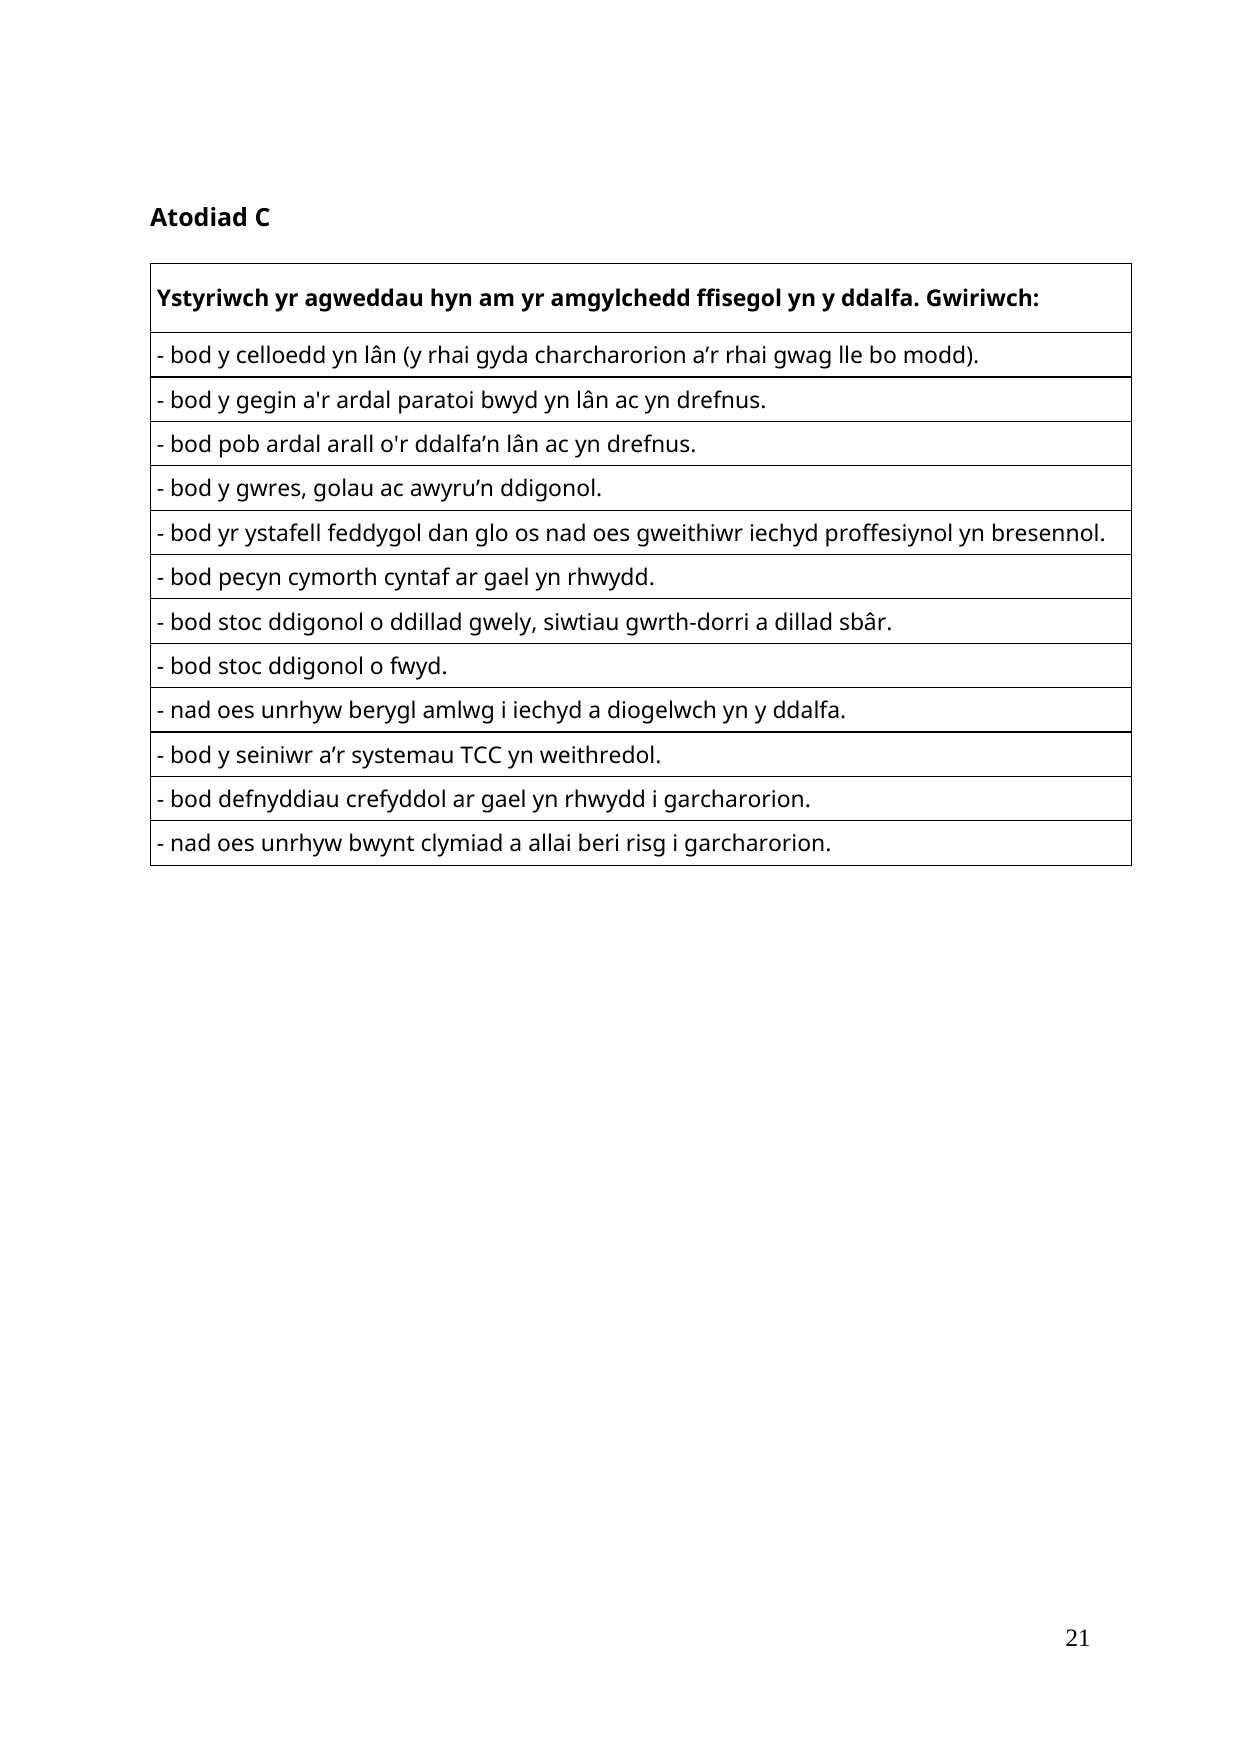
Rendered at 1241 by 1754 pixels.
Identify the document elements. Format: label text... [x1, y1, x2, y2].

table_cell - bod stoc ddigonol o fwyd. [151, 644, 1131, 687]
table_cell - bod stoc ddigonol o ddillad gwely, siwtiau gwrth-dorri a dillad sbâr. [151, 599, 1131, 643]
table_cell - bod pecyn cymorth cyntaf ar gael yn rhwydd. [151, 555, 1131, 598]
table_cell - bod y celloedd yn lân (y rhai gyda charcharorion a’r rhai gwag lle bo modd). [151, 333, 1131, 376]
table_cell - bod y gwres, golau ac awyru’n ddigonol. [151, 466, 1131, 509]
table_cell - bod y gegin a'r ardal paratoi bwyd yn lân ac yn drefnus. [151, 378, 1131, 421]
table_cell - bod yr ystafell feddygol dan glo os nad oes gweithiwr iechyd proffesiynol yn bresennol. [151, 511, 1131, 554]
table_cell - bod y seiniwr a’r systemau TCC yn weithredol. [151, 733, 1131, 776]
table_cell - nad oes unrhyw berygl amlwg i iechyd a diogelwch yn y ddalfa. [151, 688, 1131, 731]
table_cell - nad oes unrhyw bwynt clymiad a allai beri risg i garcharorion. [151, 821, 1131, 864]
subtitle Atodiad C [150, 200, 1090, 234]
table_cell - bod defnyddiau crefyddol ar gael yn rhwydd i garcharorion. [151, 777, 1131, 820]
table_header Ystyriwch yr agweddau hyn am yr amgylchedd ffisegol yn y ddalfa. Gwiriwch: [151, 264, 1131, 332]
table_cell - bod pob ardal arall o'r ddalfa’n lân ac yn drefnus. [151, 422, 1131, 465]
